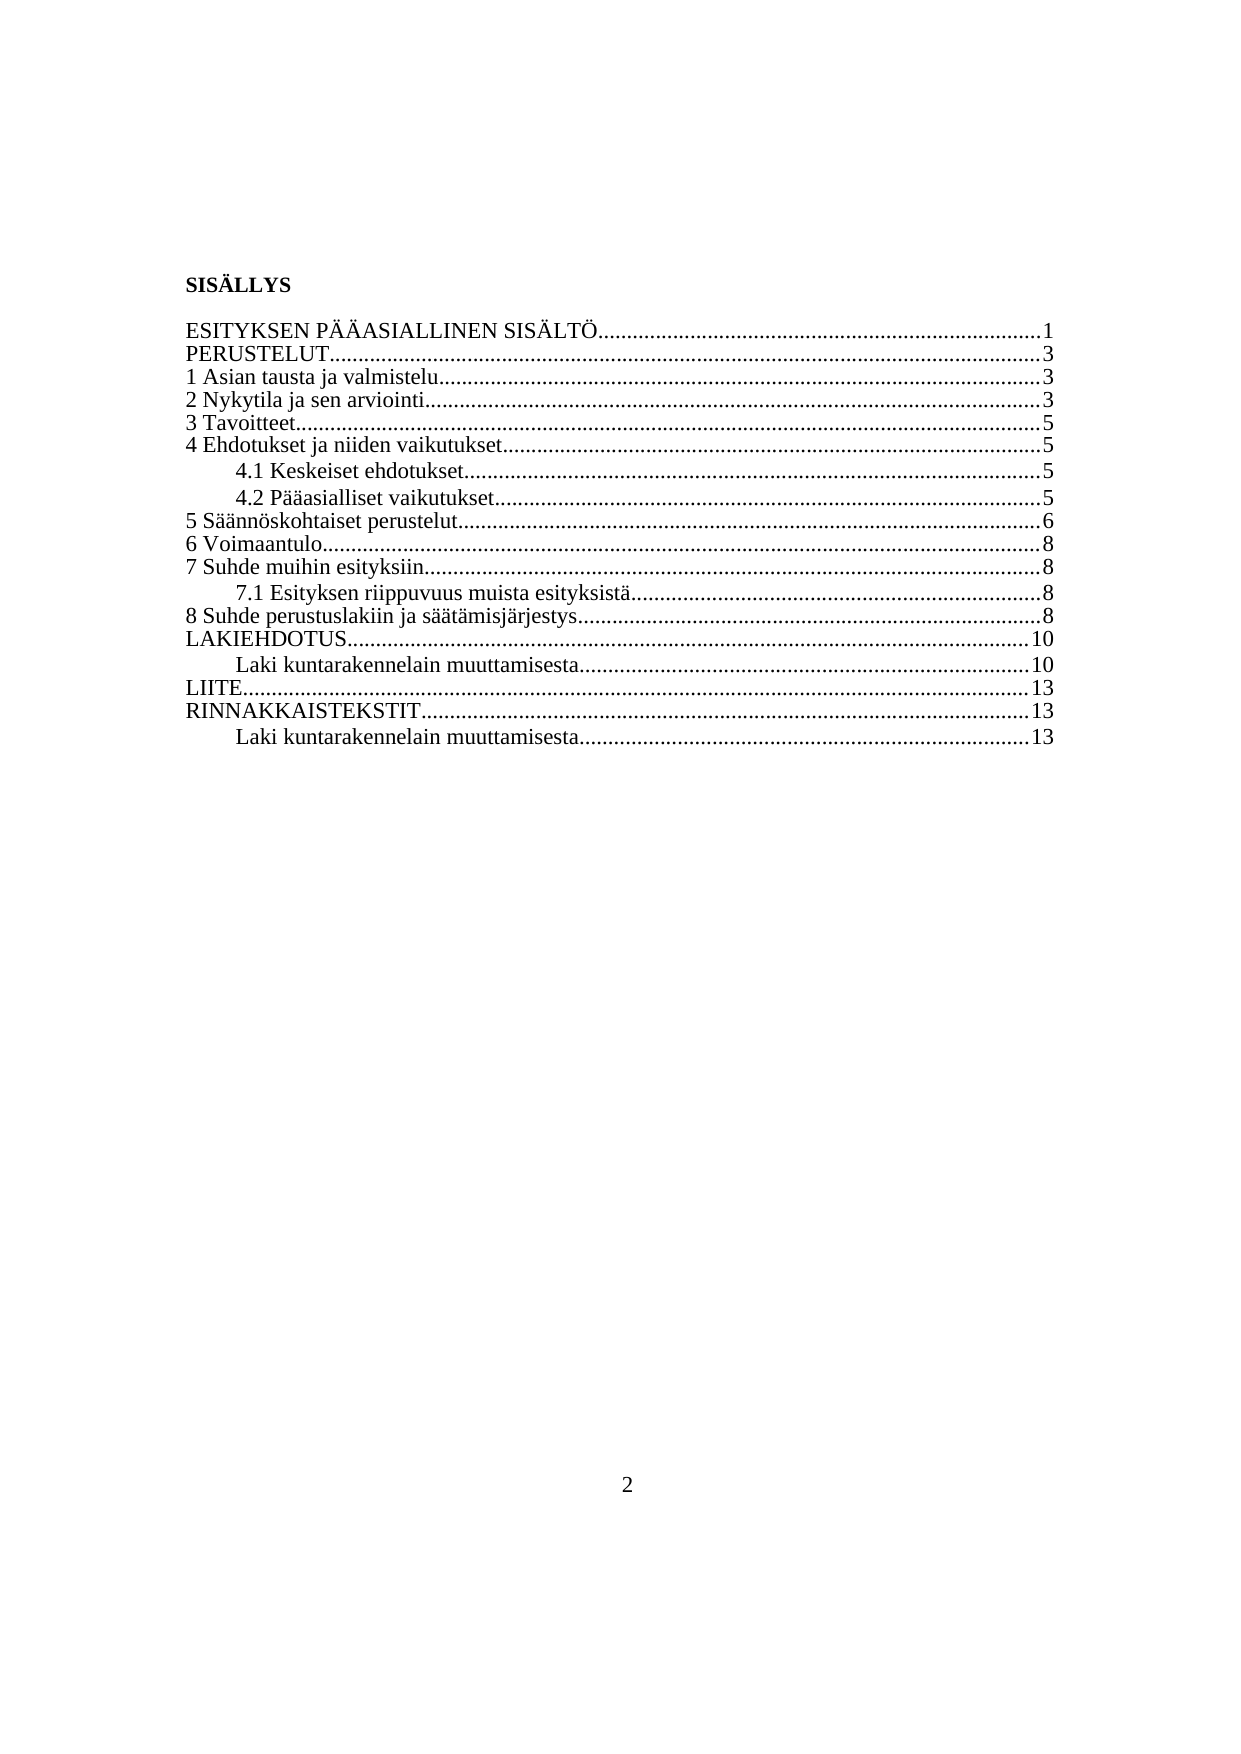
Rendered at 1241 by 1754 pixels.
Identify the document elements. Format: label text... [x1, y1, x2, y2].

text Esityksen pääasiallinen sisältö 1 [185, 320, 1055, 343]
text PERUSTELUT 3 [185, 343, 1055, 366]
text Laki kuntarakennelain muuttamisesta 13 [235, 723, 1055, 749]
text Lakiehdotus 10 [185, 628, 1055, 651]
text Liite 13 [185, 677, 1055, 700]
text Laki kuntarakennelain muuttamisesta 10 [235, 651, 1055, 677]
text 7.1 Esityksen riippuvuus muista esityksistä 8 [235, 579, 1055, 605]
text 6 Voimaantulo 8 [185, 533, 1055, 556]
text 8 Suhde perustuslakiin ja säätämisjärjestys 8 [185, 605, 1055, 628]
text 7 Suhde muihin esityksiin 8 [185, 556, 1055, 579]
text 4 Ehdotukset ja niiden vaikutukset 5 [185, 434, 1055, 457]
text 5 Säännöskohtaiset perustelut 6 [185, 510, 1055, 533]
text Rinnakkaistekstit 13 [185, 700, 1055, 723]
text 4.2 Pääasialliset vaikutukset 5 [235, 484, 1055, 510]
text Sisällys [185, 274, 1055, 297]
text 4.1 Keskeiset ehdotukset 5 [235, 457, 1055, 484]
text 2 Nykytila ja sen arviointi 3 [185, 389, 1055, 412]
text 1 Asian tausta ja valmistelu 3 [185, 366, 1055, 389]
text 3 Tavoitteet 5 [185, 412, 1055, 434]
